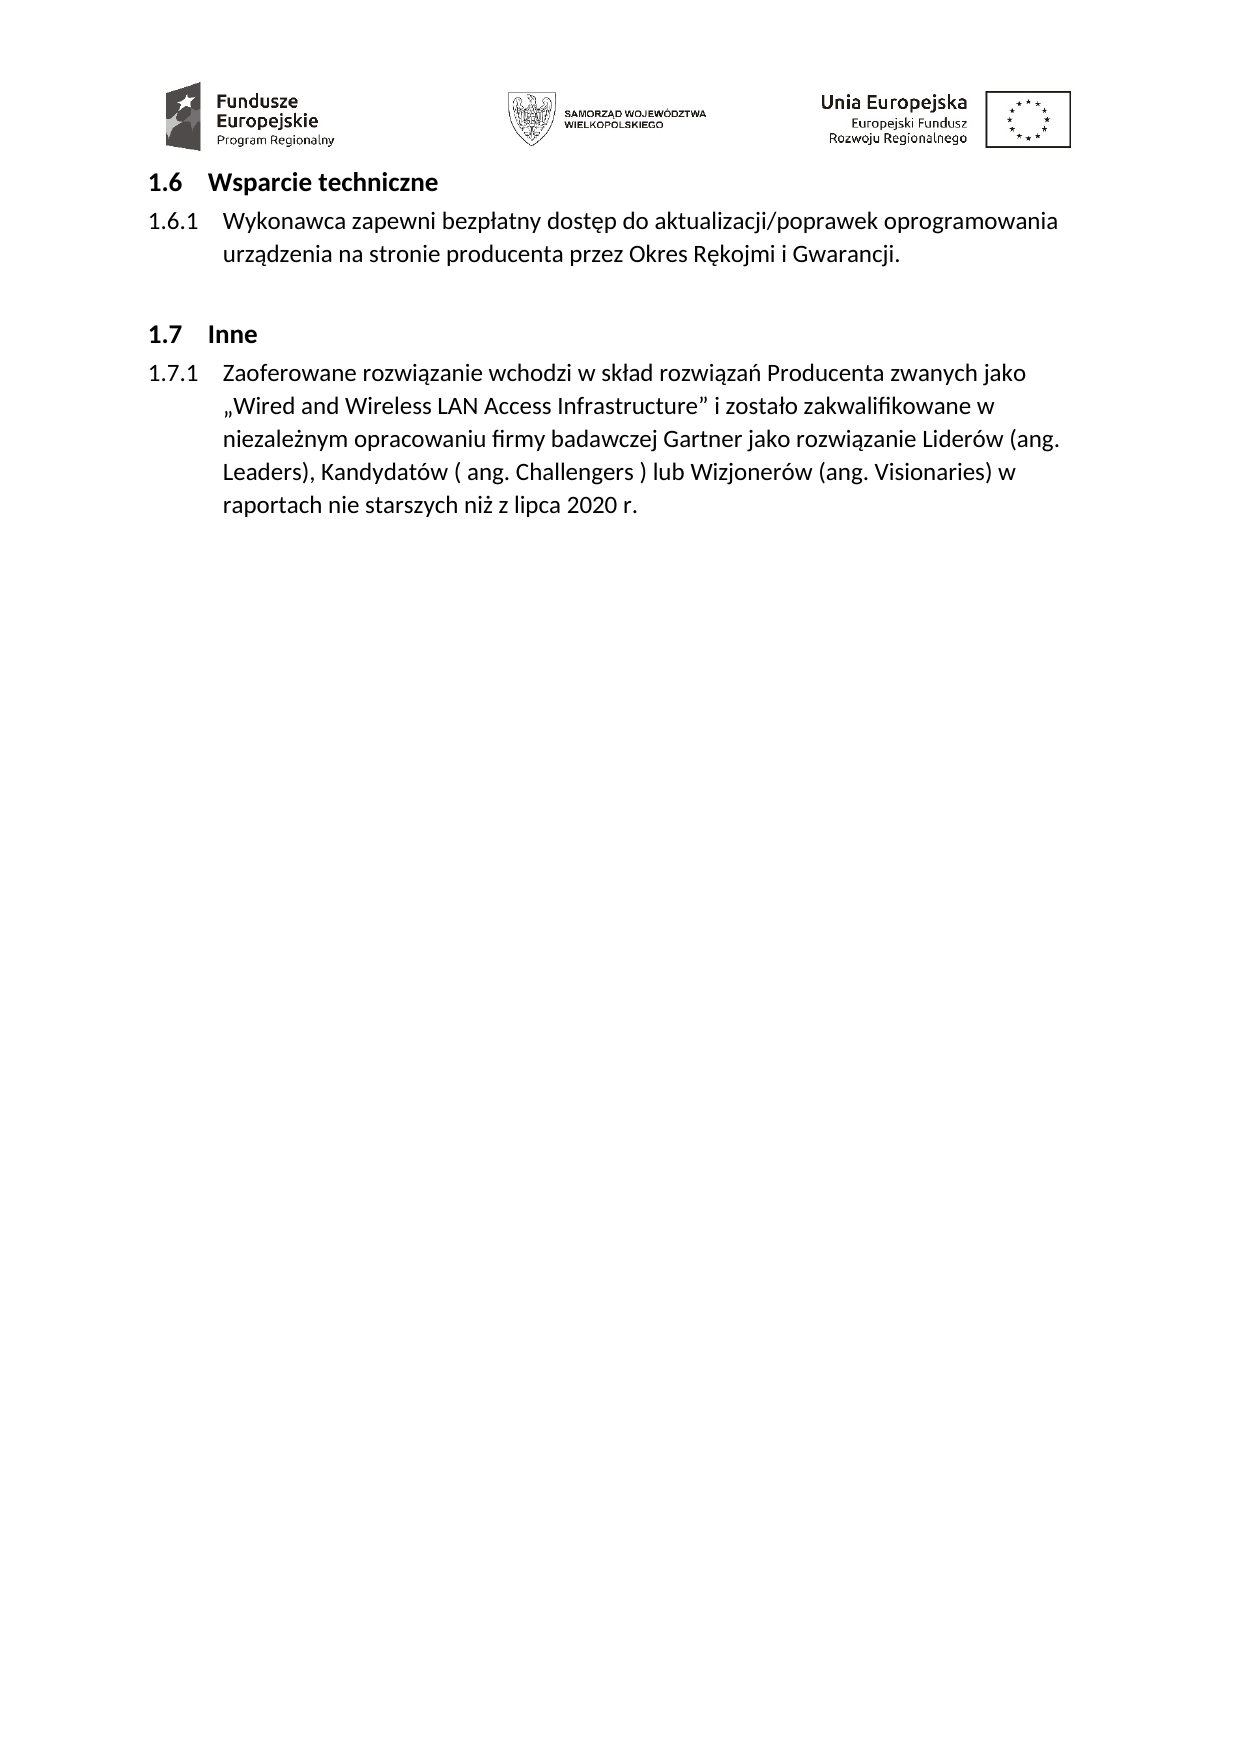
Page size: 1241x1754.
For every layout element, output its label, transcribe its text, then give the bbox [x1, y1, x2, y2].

subtitle Wykonawca zapewni bezpłatny dostęp do aktualizacji/poprawek oprogramowania urządzenia na stronie producenta przez Okres Rękojmi i Gwarancji. [148, 205, 1093, 268]
subtitle Inne [148, 317, 1093, 351]
subtitle Zaoferowane rozwiązanie wchodzi w skład rozwiązań Producenta zwanych jako „Wired and Wireless LAN Access Infrastructure” i zostało zakwalifikowane w niezależnym opracowaniu firmy badawczej Gartner jako rozwiązanie Liderów (ang. Leaders), Kandydatów ( ang. Challengers ) lub Wizjonerów (ang. Visionaries) w raportach nie starszych niż z lipca 2020 r. [148, 357, 1093, 519]
subtitle Wsparcie techniczne [148, 165, 1093, 198]
picture [147, 73, 1089, 165]
